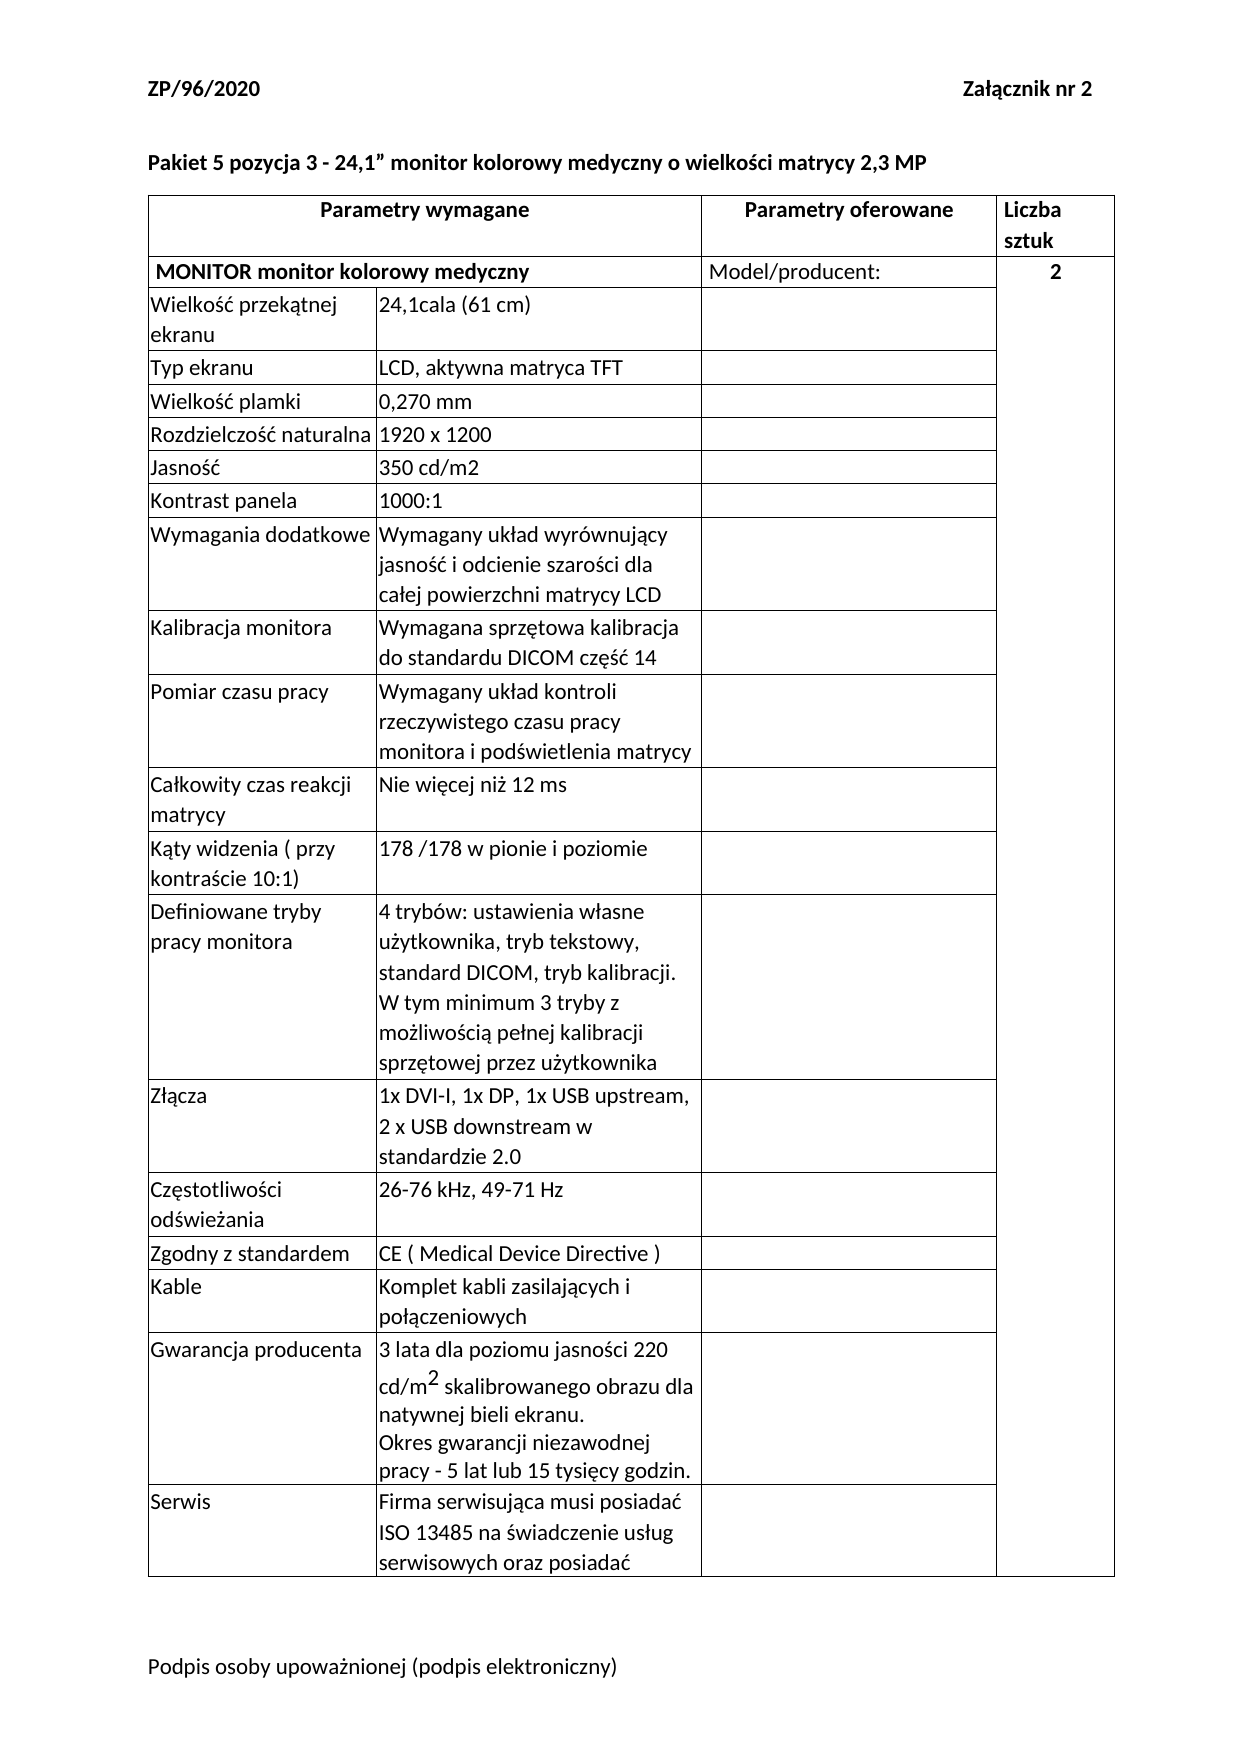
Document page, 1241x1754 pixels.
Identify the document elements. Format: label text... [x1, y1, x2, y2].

table_cell Wymagana sprzętowa kalibracja do standardu DICOM część 14 [377, 611, 701, 674]
table_cell [702, 484, 996, 517]
table_cell MONITOR monitor kolorowy medyczny [149, 257, 701, 287]
table_cell [702, 895, 996, 1078]
table_cell 1000:1 [377, 484, 701, 517]
table_cell Komplet kabli zasilających i połączeniowych [377, 1270, 701, 1332]
table_cell [702, 1237, 996, 1269]
table_cell Wymagania dodatkowe [149, 518, 376, 610]
table_cell [702, 288, 996, 350]
table_cell Zgodny z standardem [149, 1237, 376, 1269]
table_cell 1x DVI-I, 1x DP, 1x USB upstream, 2 x USB downstream w standardzie 2.0 [377, 1080, 701, 1172]
table_cell [702, 451, 996, 483]
table_cell 1920 x 1200 [377, 418, 701, 450]
table_cell 2 [997, 257, 1114, 1576]
table_cell Kable [149, 1270, 376, 1332]
table_cell Kontrast panela [149, 484, 376, 517]
table_cell [702, 768, 996, 831]
table_cell Typ ekranu [149, 351, 376, 384]
table_cell Całkowity czas reakcji matrycy [149, 768, 376, 831]
table_cell 26-76 kHz, 49-71 Hz [377, 1173, 701, 1236]
table_cell 3 lata dla poziomu jasności 220 cd/m2 skalibrowanego obrazu dla natywnej bieli ekranu. Okres gwarancji niezawodnej pracy - 5 lat lub 15 tysięcy godzin. [377, 1333, 701, 1484]
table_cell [377, 1485, 701, 1576]
table_cell [702, 1485, 996, 1576]
table_cell LCD, aktywna matryca TFT [377, 351, 701, 384]
table_cell Nie więcej niż 12 ms [377, 768, 701, 831]
table_cell Kalibracja monitora [149, 611, 376, 674]
table_cell Wielkość przekątnej ekranu [149, 288, 376, 350]
table_cell Złącza [149, 1080, 376, 1172]
table_cell CE ( Medical Device Directive ) [377, 1237, 701, 1269]
table_cell Wymagany układ wyrównujący jasność i odcienie szarości dla całej powierzchni matrycy LCD [377, 518, 701, 610]
table_cell [702, 611, 996, 674]
table_cell 178 /178 w pionie i poziomie [377, 832, 701, 894]
table_cell [702, 1080, 996, 1172]
table_header Parametry wymagane [149, 196, 701, 256]
table_cell [702, 1333, 996, 1484]
table_cell Rozdzielczość naturalna [149, 418, 376, 450]
table_cell Wymagany układ kontroli rzeczywistego czasu pracy monitora i podświetlenia matrycy [377, 675, 701, 767]
text Pakiet 5 pozycja 3 - 24,1” monitor kolorowy medyczny o wielkości matrycy 2,3 MP [148, 148, 1093, 176]
table_cell [702, 675, 996, 767]
table_cell 24,1cala (61 cm) [377, 288, 701, 350]
table_cell [702, 351, 996, 384]
table_cell [702, 1173, 996, 1236]
table_cell Serwis [149, 1485, 376, 1576]
table_cell Definiowane tryby pracy monitora [149, 895, 376, 1078]
table_header Liczba sztuk [997, 196, 1114, 256]
table_cell Jasność [149, 451, 376, 483]
table_cell 0,270 mm [377, 385, 701, 417]
table_cell [702, 385, 996, 417]
table_cell Częstotliwości odświeżania [149, 1173, 376, 1236]
table_header Parametry oferowane [702, 196, 996, 256]
table_cell 4 trybów: ustawienia własne użytkownika, tryb tekstowy, standard DICOM, tryb kalibracji. W tym minimum 3 tryby z możliwością pełnej kalibracji sprzętowej przez użytkownika [377, 895, 701, 1078]
table_cell Wielkość plamki [149, 385, 376, 417]
table_cell Pomiar czasu pracy [149, 675, 376, 767]
table_cell [702, 832, 996, 894]
table_cell 350 cd/m2 [377, 451, 701, 483]
table_cell [702, 518, 996, 610]
table_cell Kąty widzenia ( przy kontraście 10:1) [149, 832, 376, 894]
table_cell Model/producent: [702, 257, 996, 287]
table_cell [702, 1270, 996, 1332]
table_cell [702, 418, 996, 450]
table_cell Gwarancja producenta [149, 1333, 376, 1484]
